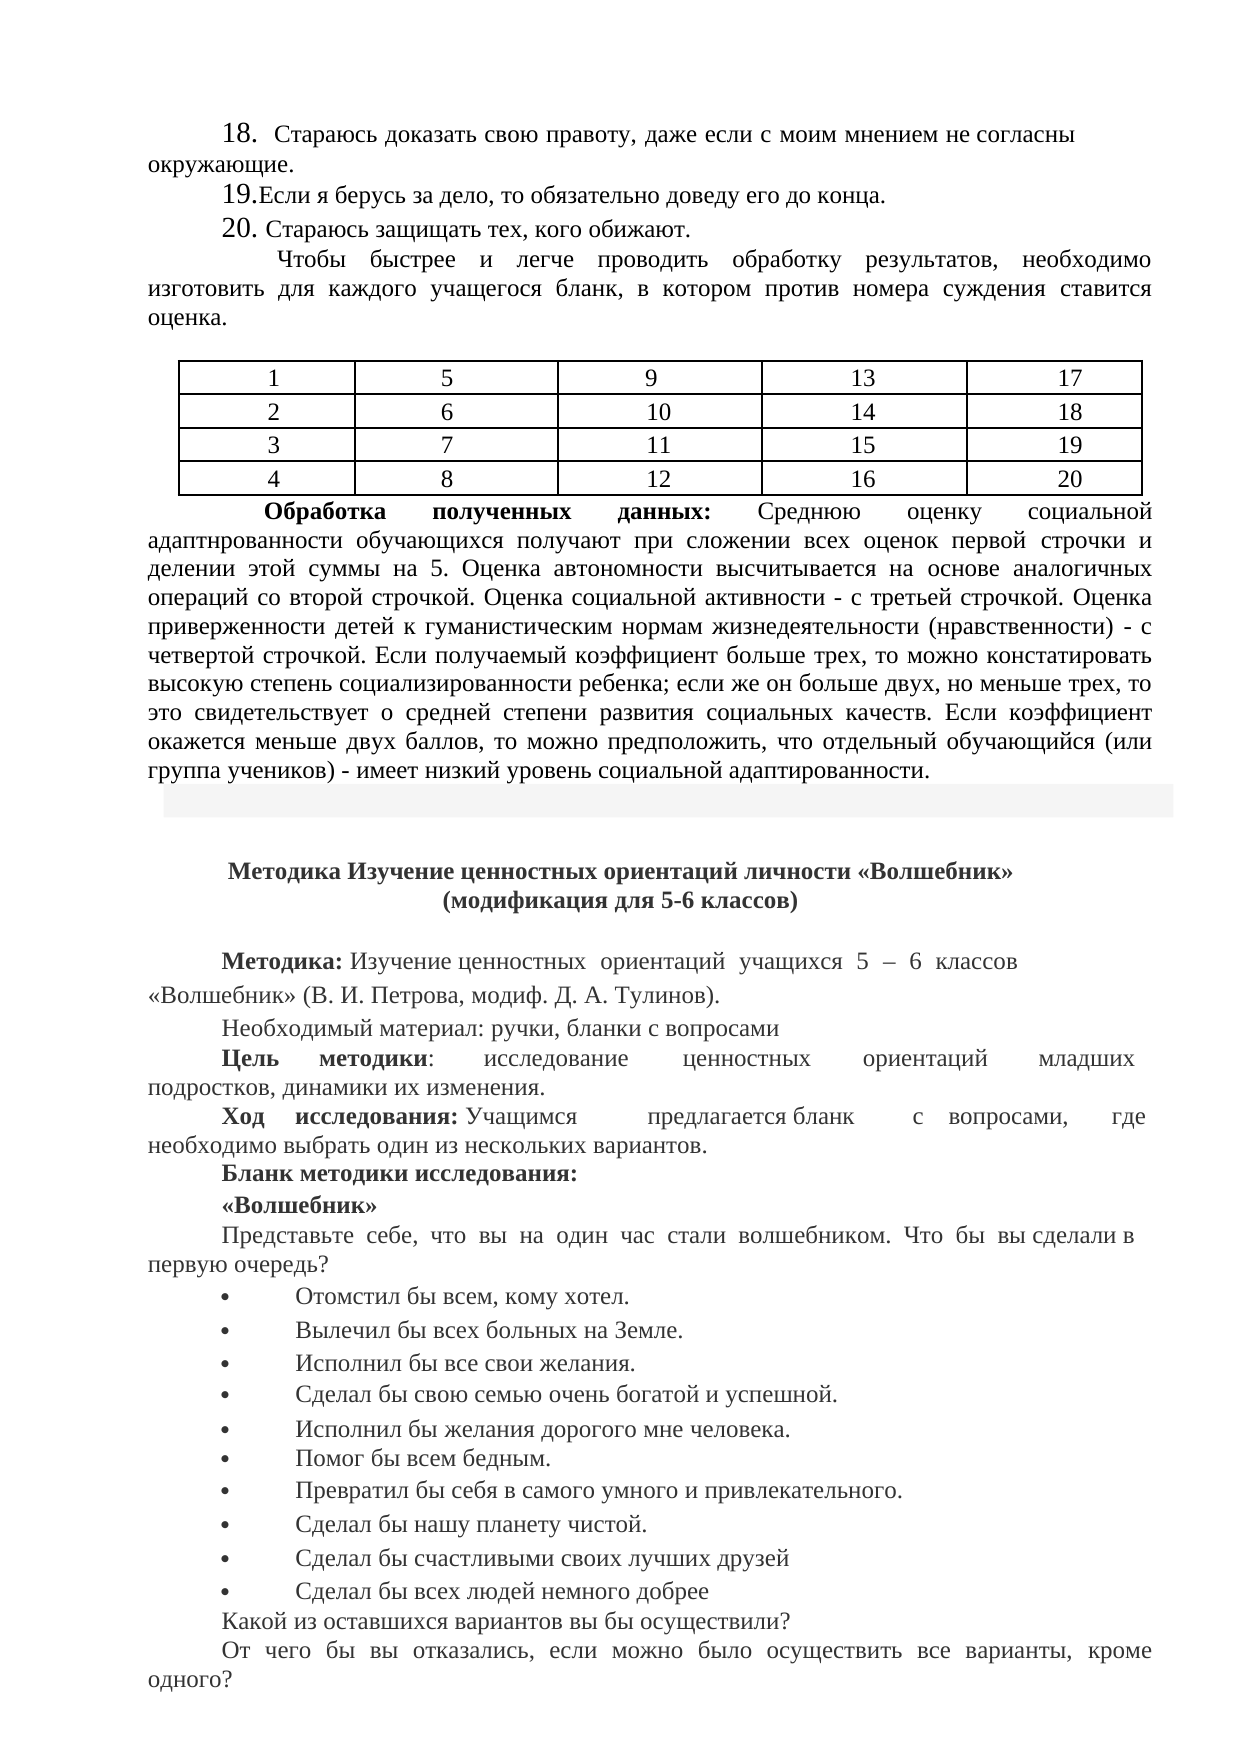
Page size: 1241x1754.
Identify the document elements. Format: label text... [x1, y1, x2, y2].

table_cell 8 [356, 462, 557, 494]
list Сделал бы счастливыми своих лучших друзей [221, 1539, 1209, 1573]
text Обработка полученных данных: Среднюю оценку социальной адаптнрованности обучающихся получают при сложении всех оценок первой строчки и делении этой суммы на 5. Оценка автономности высчитывается на основе аналогичных операций со второй строчкой. Оценка социальной активности - с третьей строчкой. Оценка приверженности детей к гуманистическим нормам жизнедеятельности (нравственности) - с четвертой строчкой. Если получаемый коэффициент больше трех, то можно констатировать высокую степень социализированности ребенка; если же он больше двух, но меньше трех, то это свидетельствует о средней степени развития социальных качеств. Если коэффициент окажется меньше двух баллов, то можно предположить, что отдельный обучающийся (или группа учеников) - имеет низкий уровень социальной адаптированности. [148, 496, 1152, 783]
table_cell 6 [356, 395, 557, 427]
table_cell 18 [968, 395, 1141, 427]
table_header 17 [968, 362, 1141, 393]
table_cell 2 [180, 395, 354, 427]
list Отомстил бы всем, кому хотел. [221, 1278, 1209, 1312]
table_cell 3 [180, 429, 354, 460]
text Ход исследования: Учащимся предлагается бланк с вопросами, где необходимо выбрать один из нескольких вариантов. [148, 1101, 1152, 1158]
text Методика: Изучение ценностных ориентаций учащихся 5 – 6 классов [221, 943, 1209, 976]
list Стараюсь доказать свою правоту, даже если с моим мнением не согласны окружающие. [148, 115, 1151, 178]
table_header 9 [559, 362, 761, 393]
table_cell 20 [968, 462, 1141, 494]
table_cell 7 [356, 429, 557, 460]
table_cell 19 [968, 429, 1141, 460]
list Помог бы всем бедным. [221, 1443, 1209, 1472]
text Цель методики: исследование ценностных ориентаций младших подростков, динамики их изменения. [148, 1043, 1152, 1101]
table_header 13 [763, 362, 966, 393]
table_cell 12 [559, 462, 761, 494]
text Какой из оставшихся вариантов вы бы осуществили? [221, 1606, 1209, 1635]
list Исполнил бы все свои желания. [221, 1345, 1209, 1379]
table_cell 4 [180, 462, 354, 494]
text Бланк методики исследования: [221, 1158, 1209, 1187]
list Исполнил бы желания дорогого мне человека. [221, 1414, 1209, 1443]
text Необходимый материал: ручки, бланки с вопросами [221, 1010, 1209, 1043]
list Сделал бы нашу планету чистой. [221, 1506, 1209, 1539]
text «Волшебник» (В. И. Петрова, модиф. Д. А. Тулинов). [148, 976, 1209, 1010]
table_cell 15 [763, 429, 966, 460]
list Превратил бы себя в самого умного и привлекательного. [221, 1472, 1209, 1506]
table_cell 16 [763, 462, 966, 494]
list Если я берусь за дело, то обязательно доведу его до конца. [221, 178, 1209, 211]
text От чего бы вы отказались, если можно было осуществить все варианты, кроме одного? [148, 1635, 1152, 1693]
list Сделал бы свою семью очень богатой и успешной. [221, 1379, 1209, 1407]
list Вылечил бы всех больных на Земле. [221, 1312, 1209, 1345]
table_header 5 [356, 362, 557, 393]
list Сделал бы всех людей немного добрее [221, 1573, 1209, 1606]
list Стараюсь защищать тех, кого обижают. [221, 211, 1209, 244]
table_cell 10 [559, 395, 761, 427]
table_cell 11 [559, 429, 761, 460]
text Представьте себе, что вы на один час стали волшебником. Что бы вы сделали в первую очередь? [148, 1221, 1152, 1278]
text Чтобы быстрее и легче проводить обработку результатов, необходимо изготовить для каждого учащегося бланк, в котором против номера суждения ставится оценка. [148, 244, 1152, 330]
text «Волшебник» [221, 1187, 1209, 1221]
text Методика Изучение ценностных ориентаций личности «Волшебник» (модификация для 5-6 классов) [228, 856, 1146, 914]
table_header 1 [180, 362, 354, 393]
table_cell 14 [763, 395, 966, 427]
